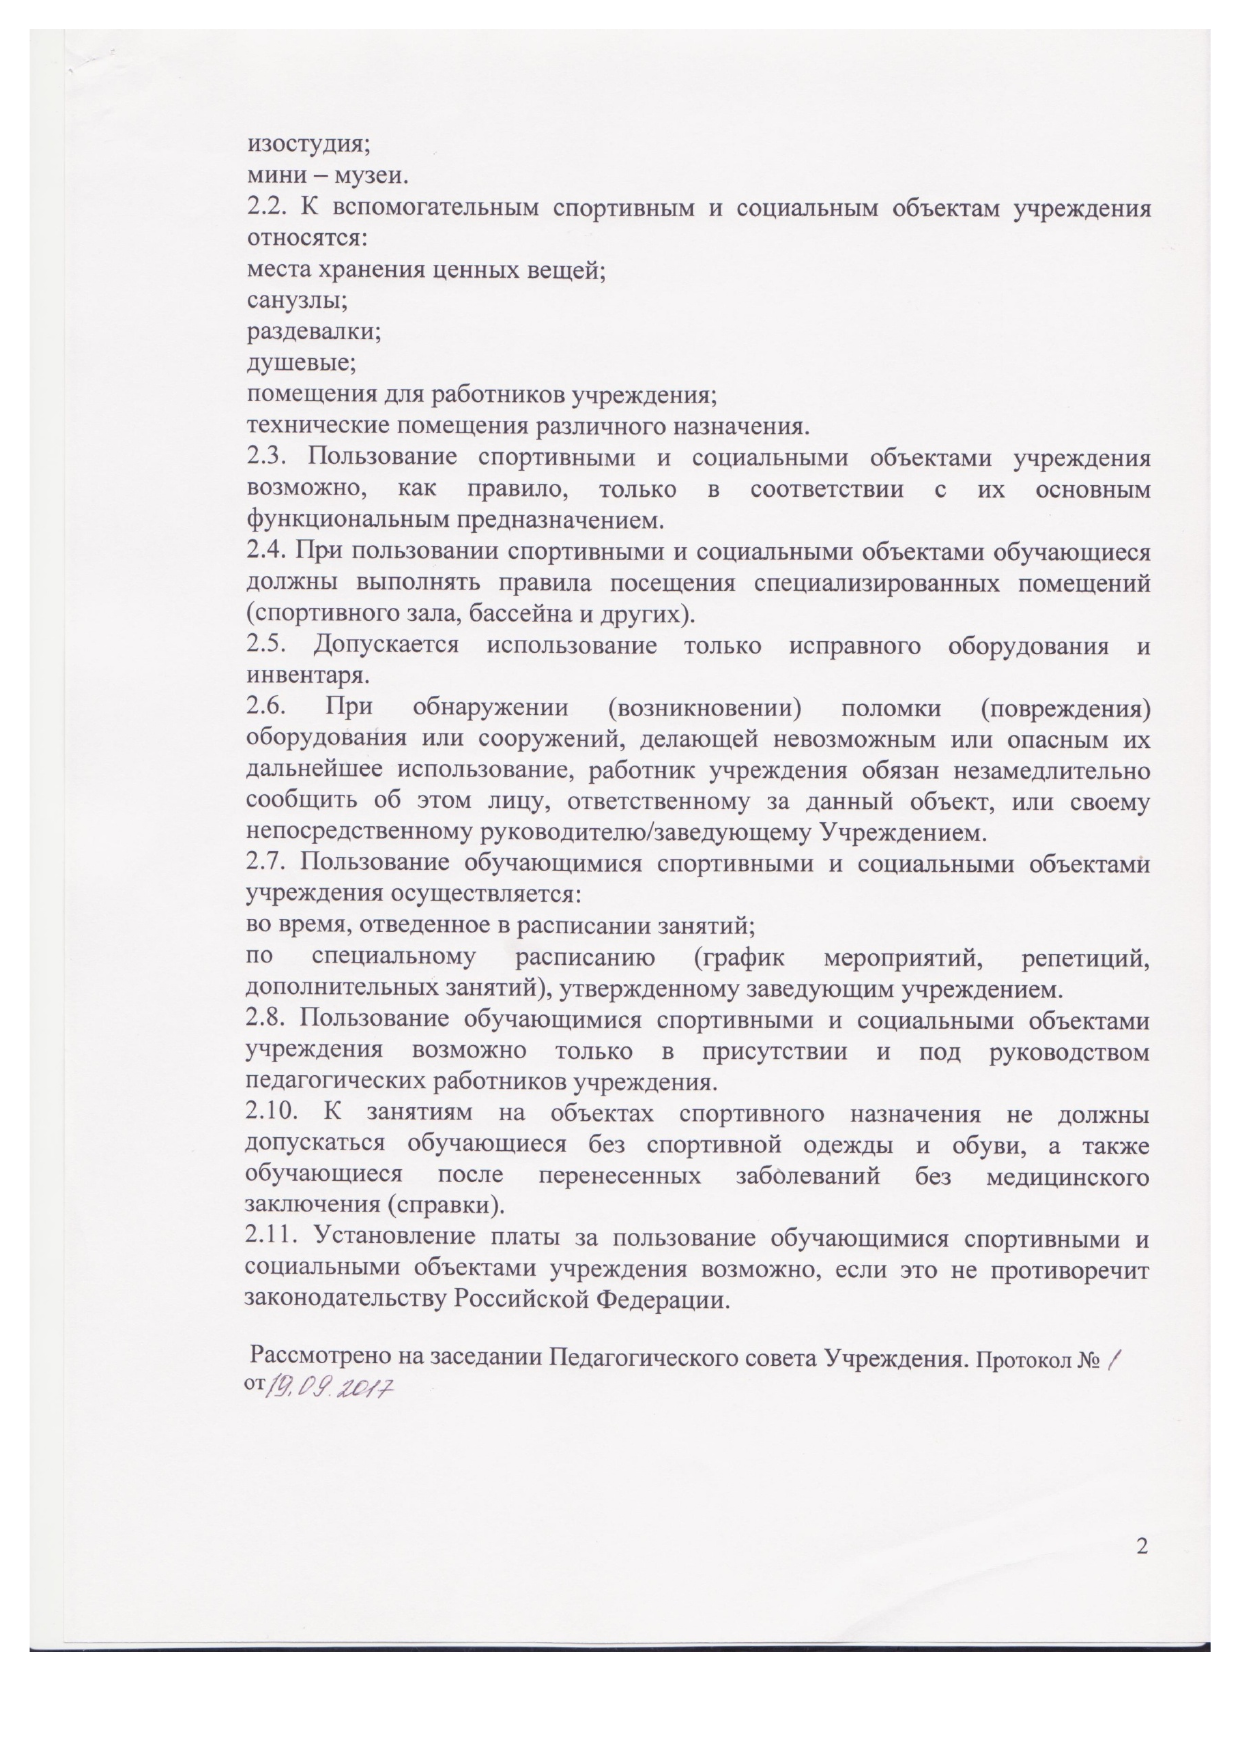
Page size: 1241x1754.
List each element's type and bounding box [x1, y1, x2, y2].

picture [29, 29, 1211, 1652]
